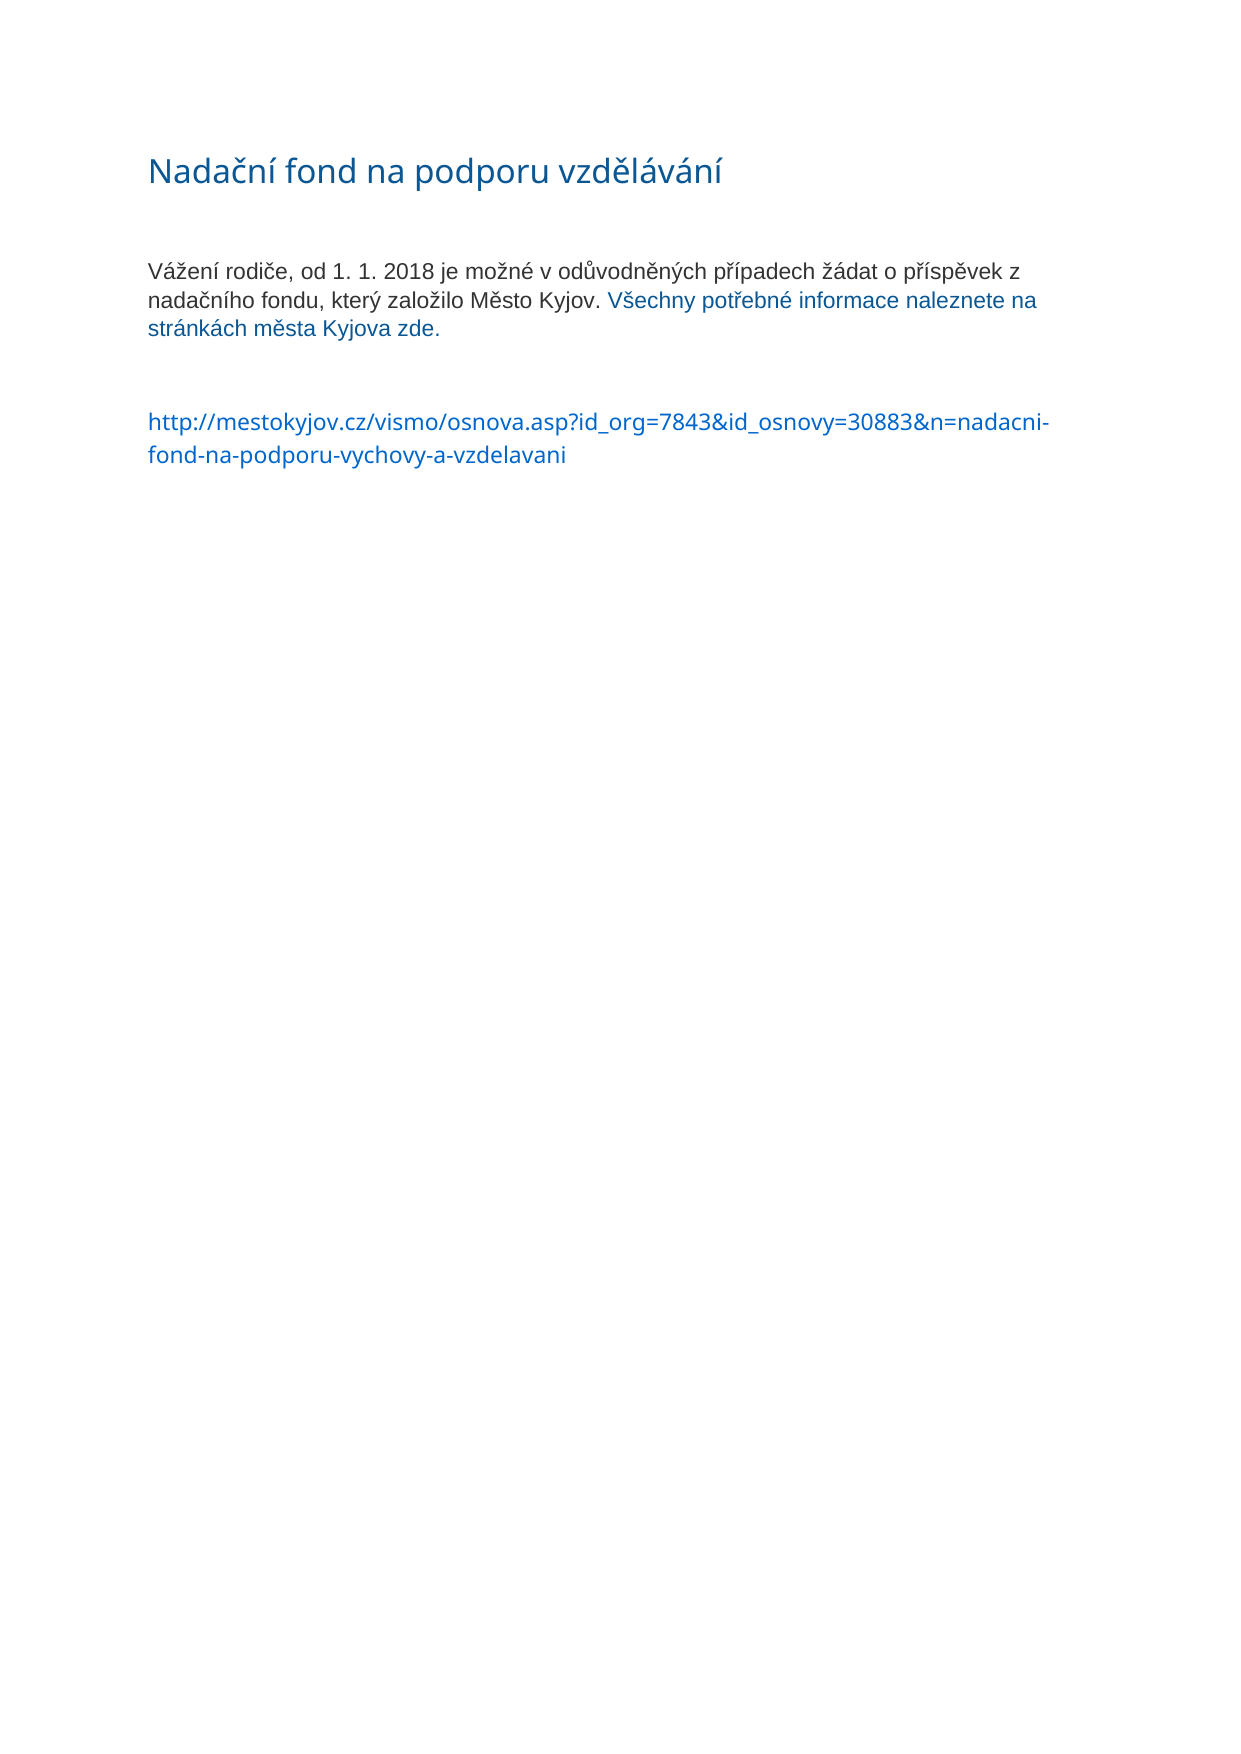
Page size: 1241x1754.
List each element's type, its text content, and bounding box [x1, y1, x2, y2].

text Nadační fond na podporu vzdělávání [148, 148, 1093, 193]
text http://mestokyjov.cz/vismo/osnova.asp?id_org=7843&id_osnovy=30883&n=nadacni-fond-na-podporu-vychovy-a-vzdelavani [148, 405, 1093, 470]
text Vážení rodiče, od 1. 1. 2018 je možné v odůvodněných případech žádat o příspěvek z nadačního fondu, který založilo Město Kyjov. Všechny potřebné informace naleznete na stránkách města Kyjova zde. [148, 258, 1093, 342]
